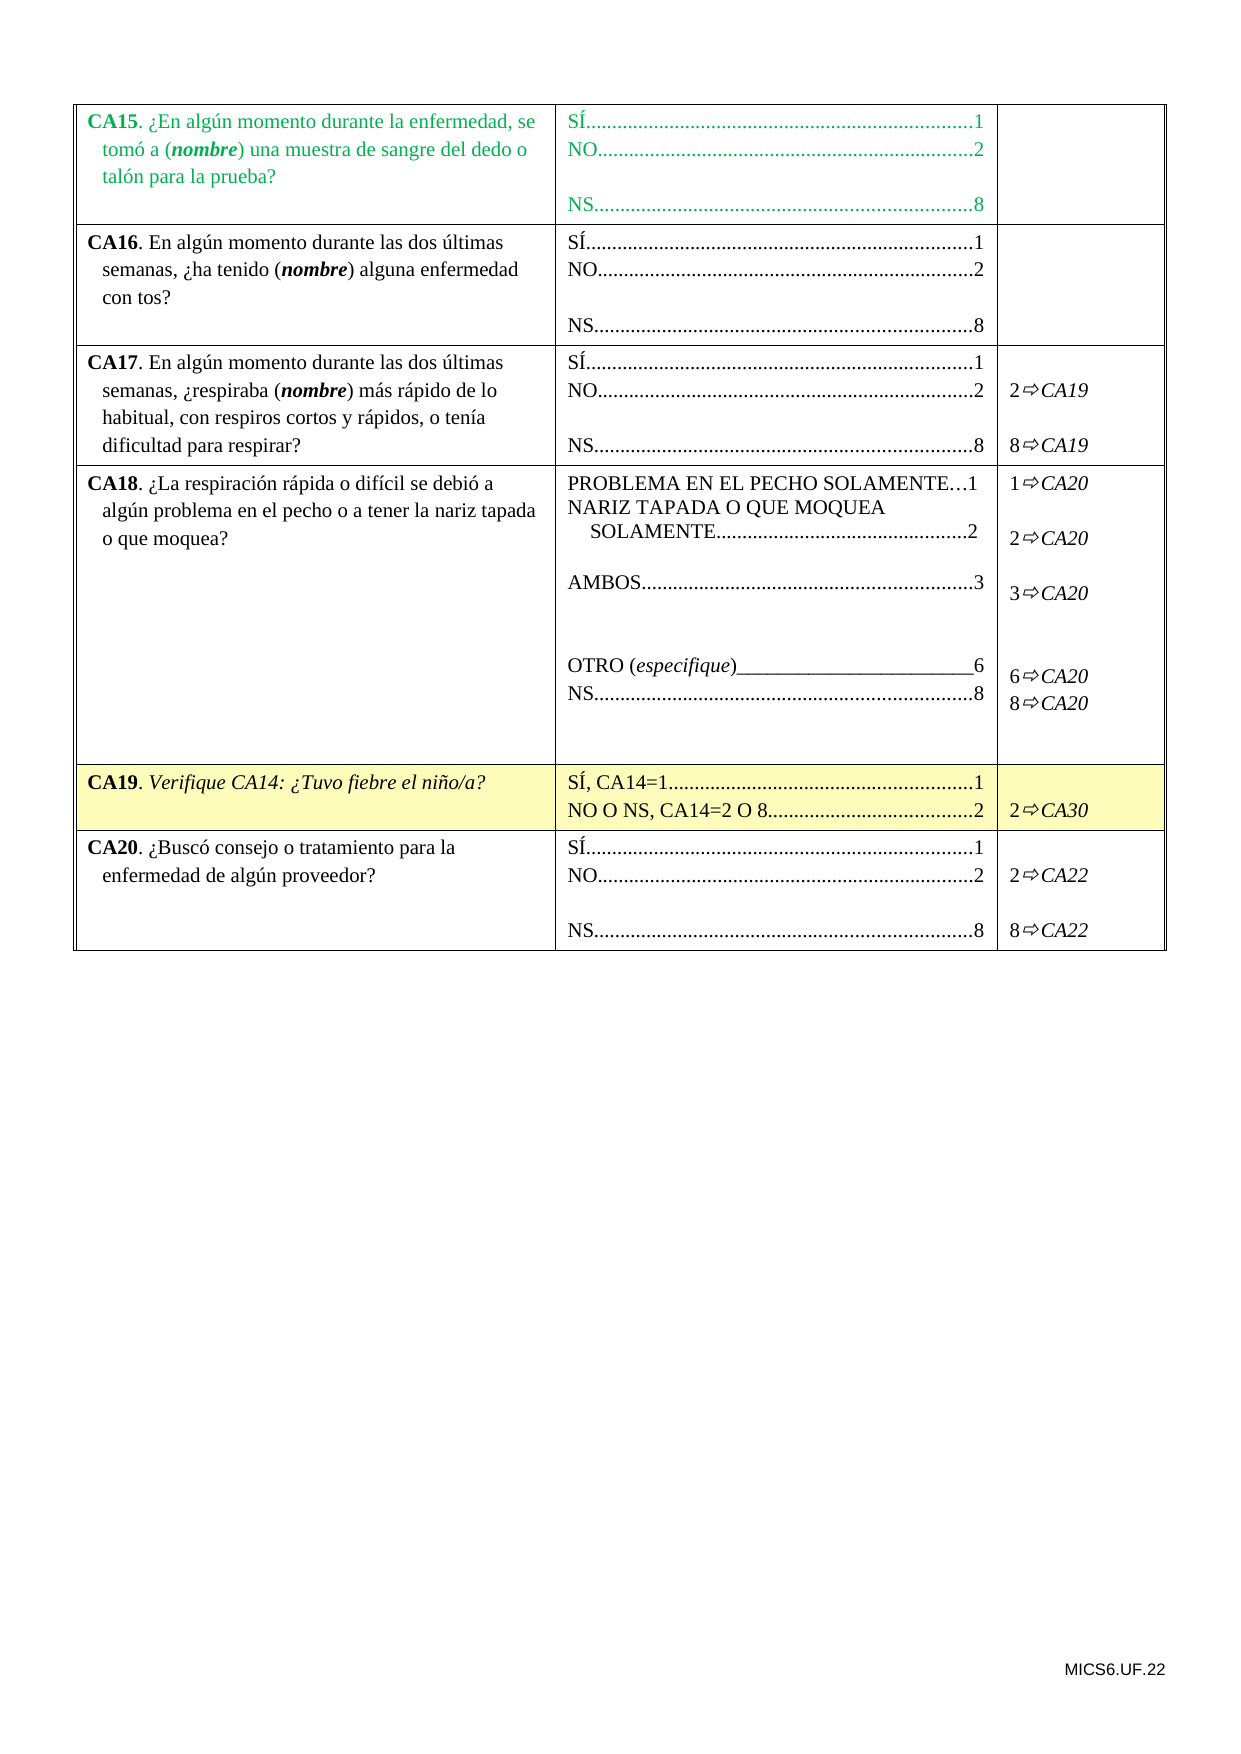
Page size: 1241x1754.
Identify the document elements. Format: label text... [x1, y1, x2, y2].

table_cell [998, 225, 1164, 344]
table_cell sí 1 No 2 NS 8 [556, 831, 997, 950]
table_cell CA20. ¿Buscó consejo o tratamiento para la enfermedad de algún proveedor? [77, 831, 555, 950]
table_cell Sí 1 No 2 NS 8 [556, 105, 997, 224]
table_cell [998, 105, 1164, 224]
table_cell CA19. Verifique CA14: ¿Tuvo fiebre el niño/a? [77, 765, 555, 829]
table_cell sí 1 No 2 NS 8 [556, 346, 997, 465]
table_cell 1CA20 2CA20 3CA20 6CA20 8CA20 [998, 466, 1164, 764]
table_cell CA16. En algún momento durante las dos últimas semanas, ¿ha tenido (nombre) alguna enfermedad con tos? [77, 225, 555, 344]
table_cell CA17. En algún momento durante las dos últimas semanas, ¿respiraba (nombre) más rápido de lo habitual, con respiros cortos y rápidos, o tenía dificultad para respirar? [77, 346, 555, 465]
table_cell sí, CA14=1 1 No o ns, CA14=2 o 8 2 [556, 765, 997, 829]
table_cell sí 1 No 2 NS 8 [556, 225, 997, 344]
table_cell 2CA19 8CA19 [998, 346, 1164, 465]
table_cell 2CA30 [998, 765, 1164, 829]
table_cell Problema en el pecho solamente 1 Nariz tapada o que moquea solamente 2 ambos 3 Otro (especifique) 6 NS 8 [556, 466, 997, 764]
table_cell CA15. ¿En algún momento durante la enfermedad, se tomó a (nombre) una muestra de sangre del dedo o talón para la prueba? [77, 105, 555, 224]
table_cell CA18. ¿La respiración rápida o difícil se debió a algún problema en el pecho o a tener la nariz tapada o que moquea? [77, 466, 555, 764]
table_cell 2CA22 8CA22 [998, 831, 1164, 950]
